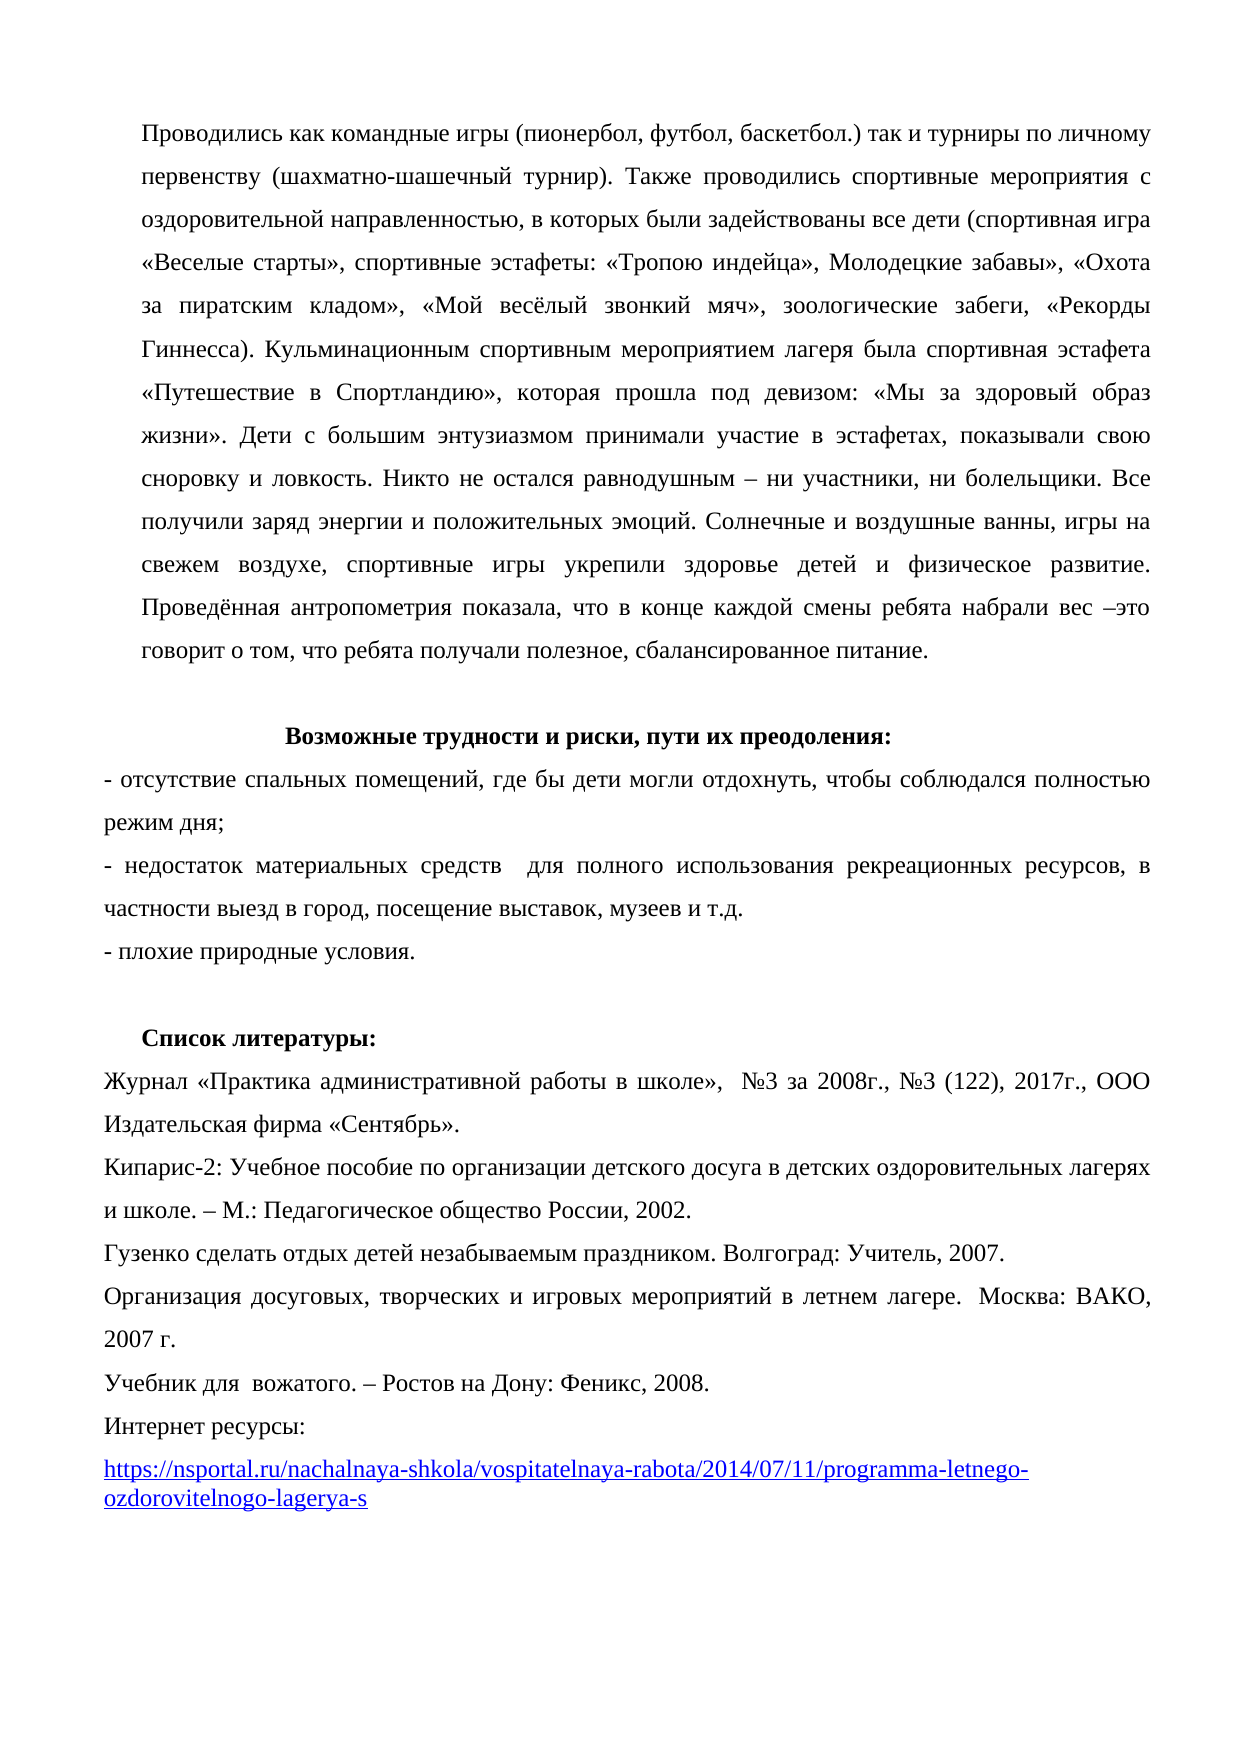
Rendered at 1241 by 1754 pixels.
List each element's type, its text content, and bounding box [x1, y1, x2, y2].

text Кипарис-2: Учебное пособие по организации детского досуга в детских оздоровительных лагерях и школе. – М.: Педагогическое общество России, 2002. [103, 1152, 1152, 1224]
text Организация досуговых, творческих и игровых мероприятий в летнем лагере. Москва: ВАКО, 2007 г. [103, 1281, 1152, 1353]
text Интернет ресурсы: [103, 1411, 1152, 1439]
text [141, 118, 1152, 664]
text https://nsportal.ru/nachalnaya-shkola/vospitatelnaya-rabota/2014/07/11/programma-letnego-ozdorovitelnogo-lagerya-s [103, 1454, 1152, 1511]
text - недостаток материальных средств для полного использования рекреационных ресурсов, в частности выезд в город, посещение выставок, музеев и т.д. [103, 850, 1152, 922]
text Возможные трудности и риски, пути их преодоления: [141, 721, 1152, 749]
text Учебник для вожатого. – Ростов на Дону: Феникс, 2008. [103, 1368, 1152, 1396]
text Список литературы: [141, 1023, 1152, 1051]
text - отсутствие спальных помещений, где бы дети могли отдохнуть, чтобы соблюдался полностью режим дня; [103, 764, 1152, 836]
text Журнал «Практика административной работы в школе», №3 за 2008г., №3 (122), 2017г., ООО Издательская фирма «Сентябрь». [103, 1066, 1152, 1138]
text - плохие природные условия. [103, 936, 1152, 965]
text Гузенко сделать отдых детей незабываемым праздником. Волгоград: Учитель, 2007. [103, 1238, 1152, 1267]
